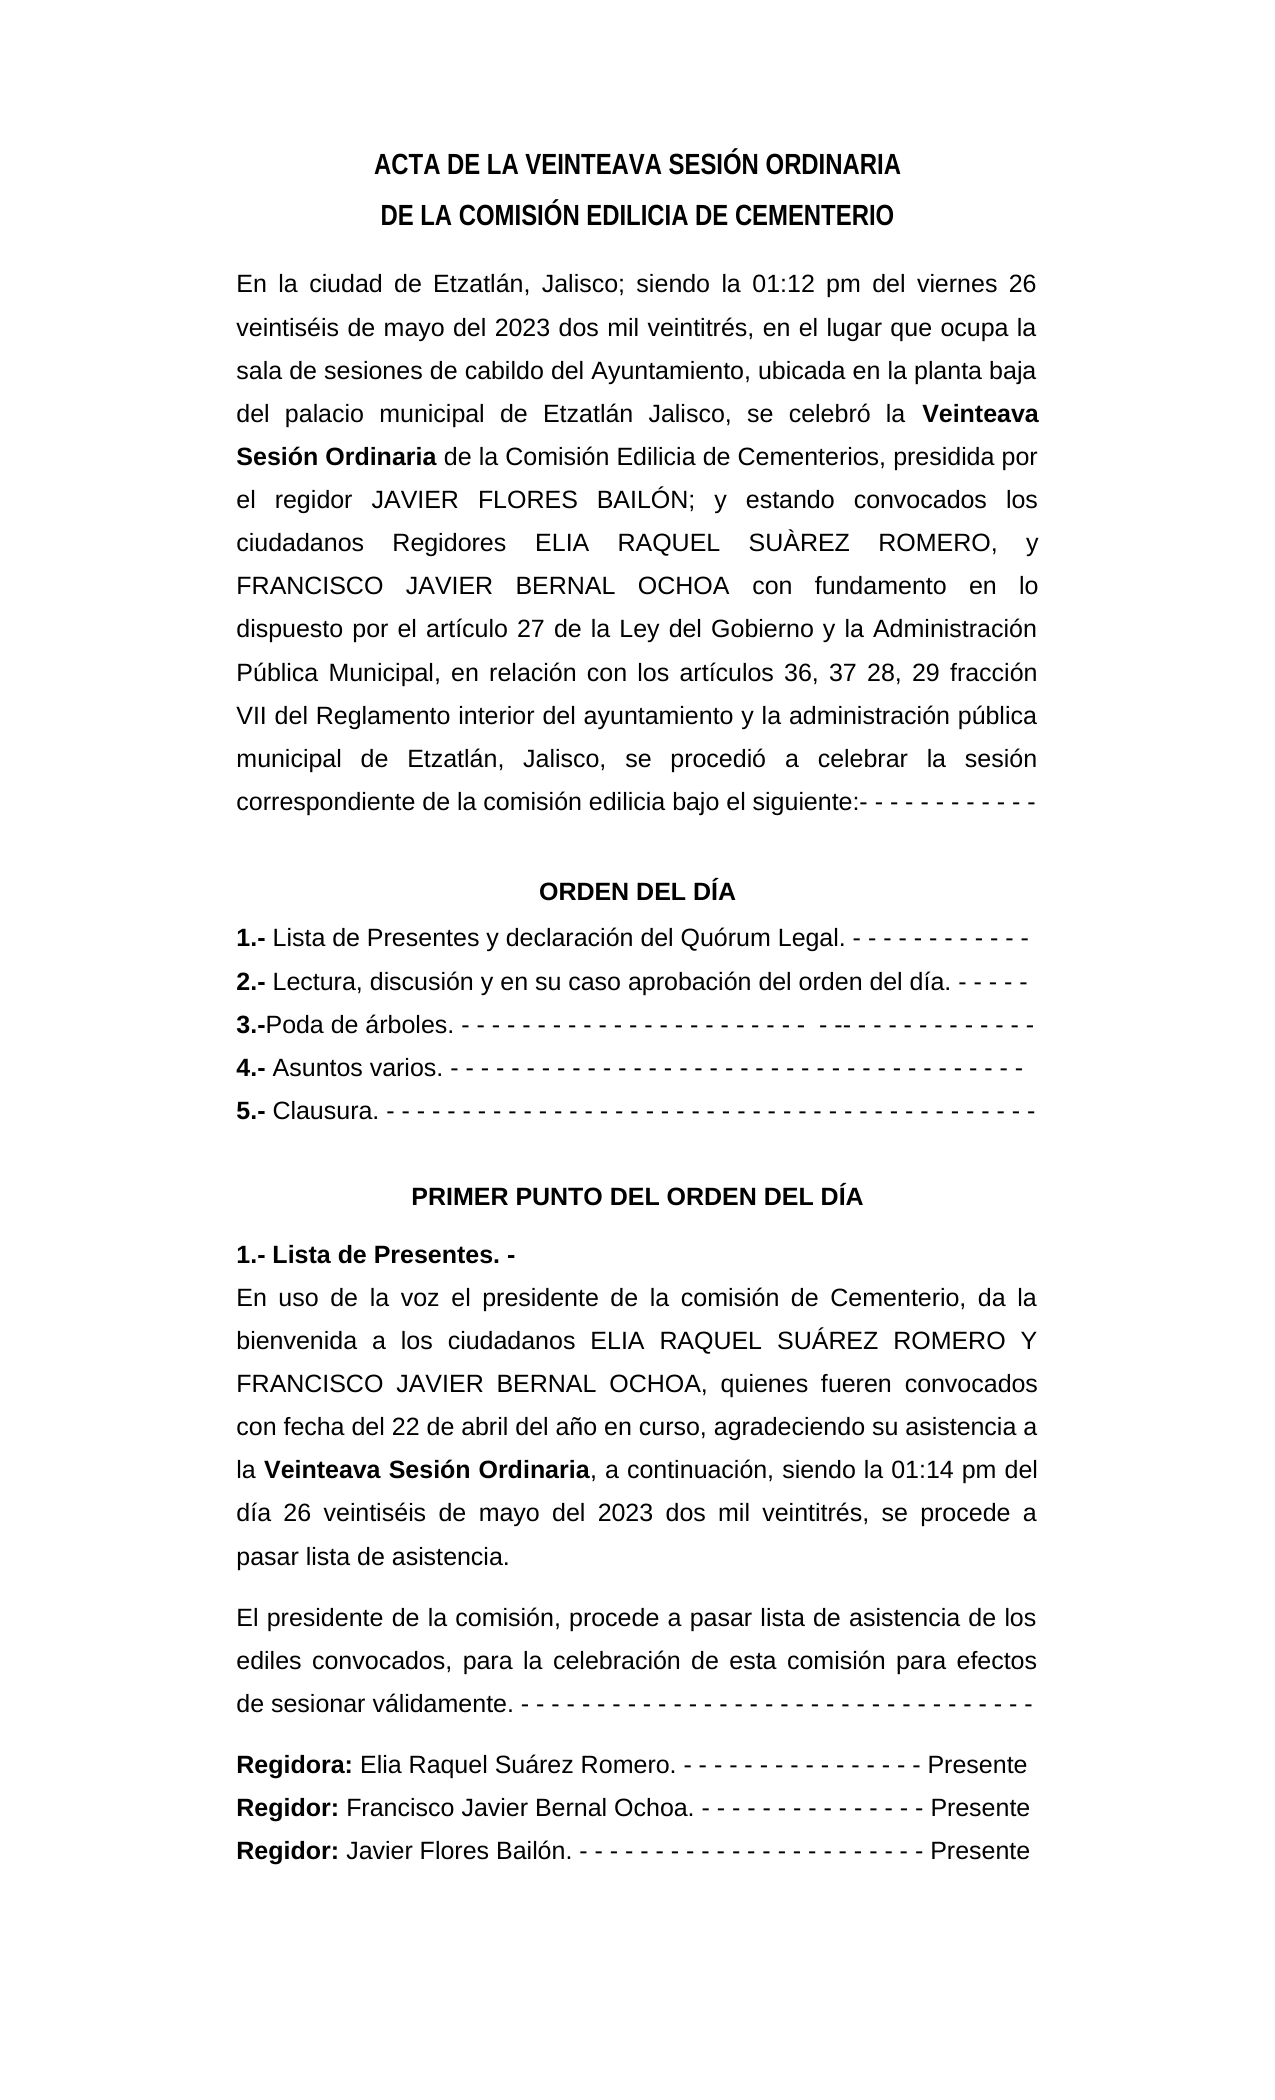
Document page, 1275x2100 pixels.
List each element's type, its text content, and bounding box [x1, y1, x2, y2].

text El presidente de la comisión, procede a pasar lista de asistencia de los ediles convocados, para la celebración de esta comisión para efectos de sesionar válidamente. - - - - - - - - - - - - - - - - - - - - - - - - - - - - - - - - - - [236, 1603, 1039, 1718]
text Regidora: Elia Raquel Suárez Romero. - - - - - - - - - - - - - - - - Presente [236, 1750, 1039, 1779]
text Regidor: Javier Flores Bailón. - - - - - - - - - - - - - - - - - - - - - - - Presente [236, 1836, 1039, 1865]
text En uso de la voz el presidente de la comisión de Cementerio, da la bienvenida a los ciudadanos ELIA RAQUEL SUÁREZ ROMERO Y FRANCISCO JAVIER BERNAL OCHOA, quienes fueren convocados con fecha del 22 de abril del año en curso, agradeciendo su asistencia a la Veinteava Sesión Ordinaria, a continuación, siendo la 01:14 pm del día 26 veintiséis de mayo del 2023 dos mil veintitrés, se procede a pasar lista de asistencia. [236, 1283, 1039, 1570]
text ACTA DE LA VEINTEAVA SESIÓN ORDINARIA [236, 148, 1039, 181]
text ORDEN DEL DÍA [236, 877, 1039, 906]
text Regidor: Francisco Javier Bernal Ochoa. - - - - - - - - - - - - - - - Presente [236, 1793, 1039, 1822]
text 1.- Lista de Presentes. - [236, 1240, 1039, 1268]
text PRIMER PUNTO DEL ORDEN DEL DÍA [236, 1182, 1039, 1211]
text 3.-Poda de árboles. - - - - - - - - - - - - - - - - - - - - - - - - -- - - - - - - - - - - - - [236, 1010, 1039, 1038]
text DE LA COMISIÓN EDILICIA DE CEMENTERIO [236, 198, 1039, 231]
text 1.- Lista de Presentes y declaración del Quórum Legal. - - - - - - - - - - - - [236, 923, 1039, 952]
text 4.- Asuntos varios. - - - - - - - - - - - - - - - - - - - - - - - - - - - - - - - - - - - - - - [236, 1053, 1039, 1082]
text En la ciudad de Etzatlán, Jalisco; siendo la 01:12 pm del viernes 26 veintiséis de mayo del 2023 dos mil veintitrés, en el lugar que ocupa la sala de sesiones de cabildo del Ayuntamiento, ubicada en la planta baja del palacio municipal de Etzatlán Jalisco, se celebró la Veinteava Sesión Ordinaria de la Comisión Edilicia de Cementerios, presidida por el regidor JAVIER FLORES BAILÓN; y estando convocados los ciudadanos Regidores ELIA RAQUEL SUÀREZ ROMERO, y FRANCISCO JAVIER BERNAL OCHOA con fundamento en lo dispuesto por el artículo 27 de la Ley del Gobierno y la Administración Pública Municipal, en relación con los artículos 36, 37 28, 29 fracción VII del Reglamento interior del ayuntamiento y la administración pública municipal de Etzatlán, Jalisco, se procedió a celebrar la sesión correspondiente de la comisión edilicia bajo el siguiente:- - - - - - - - - - - - [236, 269, 1039, 816]
text 5.- Clausura. - - - - - - - - - - - - - - - - - - - - - - - - - - - - - - - - - - - - - - - - - - - [236, 1096, 1039, 1125]
text 2.- Lectura, discusión y en su caso aprobación del orden del día. - - - - - [236, 967, 1039, 995]
